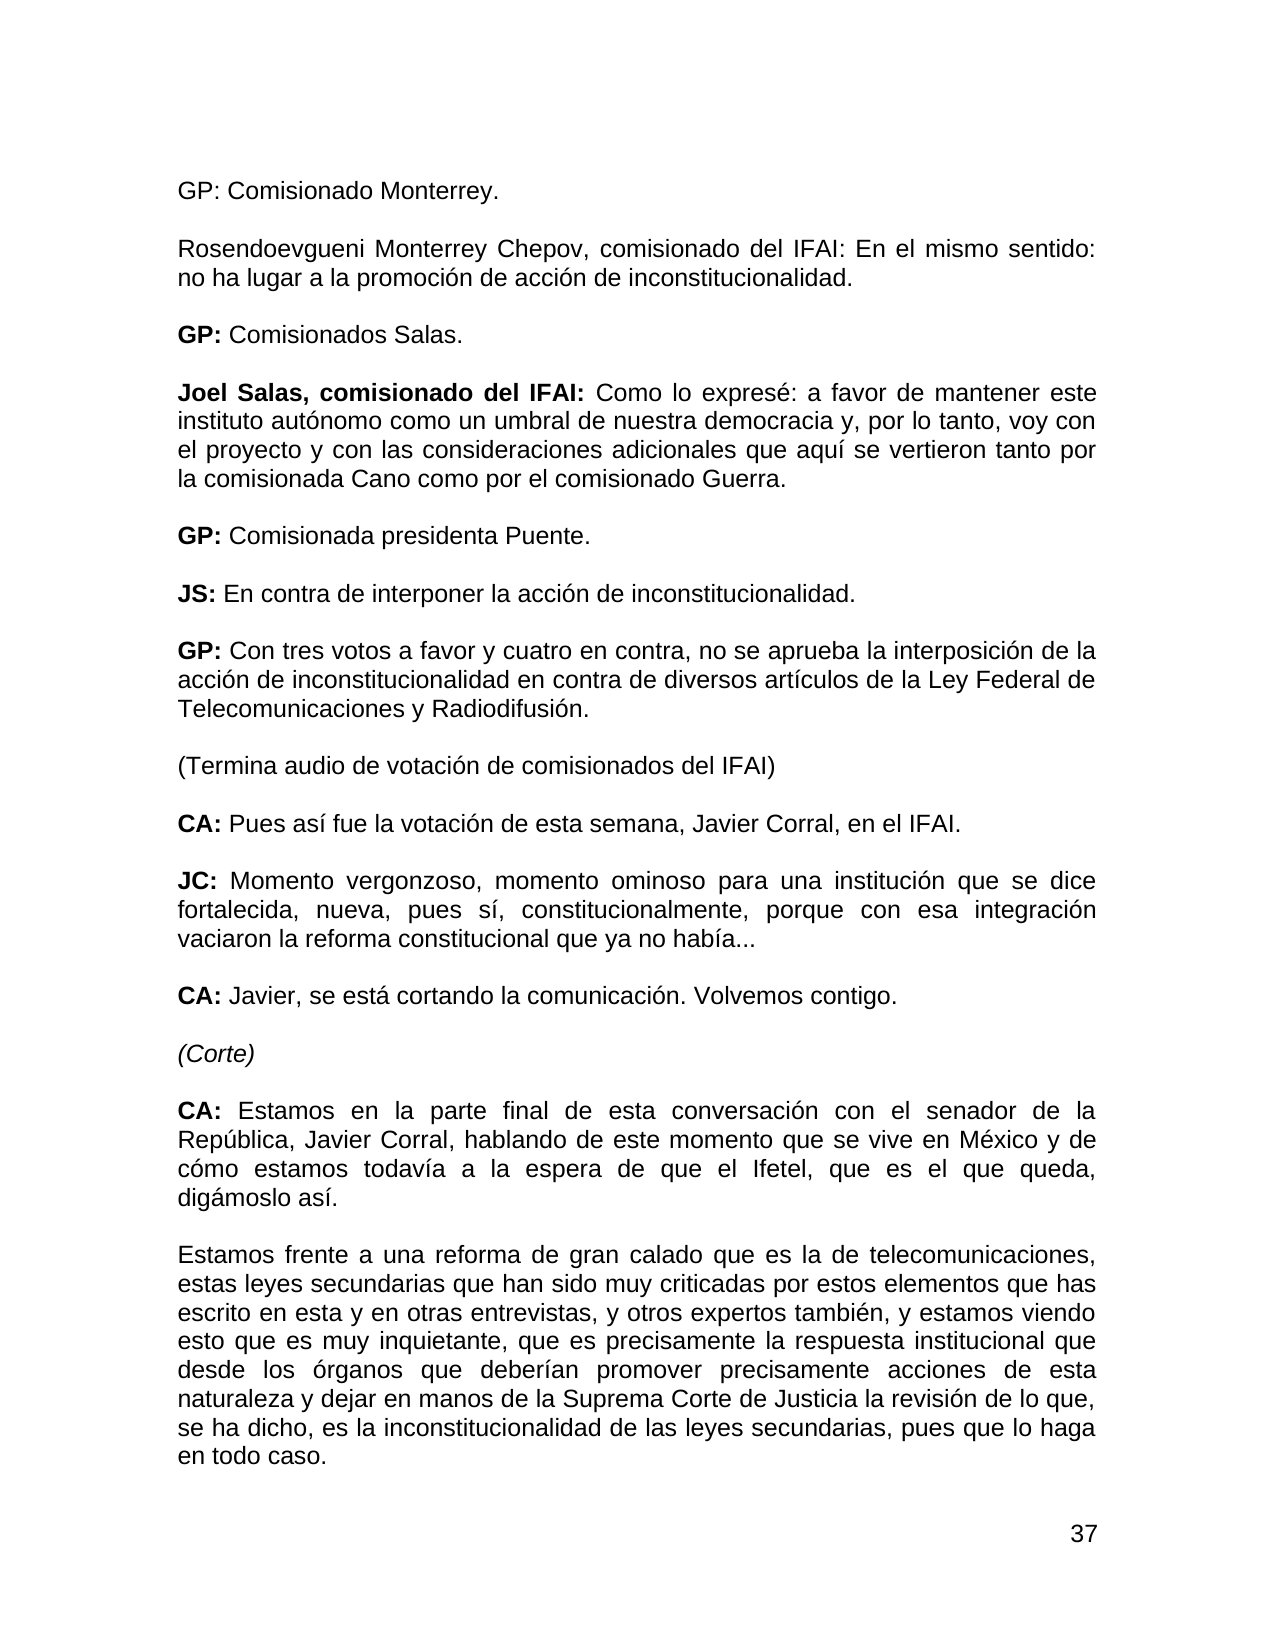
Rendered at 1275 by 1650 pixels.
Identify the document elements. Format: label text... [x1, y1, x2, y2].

text Estamos frente a una reforma de gran calado que es la de telecomunicaciones, estas leyes secundarias que han sido muy criticadas por estos elementos que has escrito en esta y en otras entrevistas, y otros expertos también, y estamos viendo esto que es muy inquietante, que es precisamente la respuesta institucional que desde los órganos que deberían promover precisamente acciones de esta naturaleza y dejar en manos de la Suprema Corte de Justicia la revisión de lo que, se ha dicho, es la inconstitucionalidad de las leyes secundarias, pues que lo haga en todo caso. [177, 1240, 1098, 1470]
text CA: Pues así fue la votación de esta semana, Javier Corral, en el IFAI. [177, 809, 1098, 838]
text (Corte) [177, 1039, 1098, 1068]
text CA: Javier, se está cortando la comunicación. Volvemos contigo. [177, 981, 1098, 1010]
text GP: Comisionado Monterrey. [177, 176, 1098, 205]
text JC: Momento vergonzoso, momento ominoso para una institución que se dice fortalecida, nueva, pues sí, constitucionalmente, porque con esa integración vaciaron la reforma constitucional que ya no había... [177, 866, 1098, 953]
text Joel Salas, comisionado del IFAI: Como lo expresé: a favor de mantener este instituto autónomo como un umbral de nuestra democracia y, por lo tanto, voy con el proyecto y con las consideraciones adicionales que aquí se vertieron tanto por la comisionada Cano como por el comisionado Guerra. [177, 378, 1098, 493]
text GP: Comisionados Salas. [177, 320, 1098, 349]
text CA: Estamos en la parte final de esta conversación con el senador de la República, Javier Corral, hablando de este momento que se vive en México y de cómo estamos todavía a la espera de que el Ifetel, que es el que queda, digámoslo así. [177, 1096, 1098, 1211]
text (Termina audio de votación de comisionados del IFAI) [177, 751, 1098, 780]
text GP: Comisionada presidenta Puente. [177, 521, 1098, 550]
text Rosendoevgueni Monterrey Chepov, comisionado del IFAI: En el mismo sentido: no ha lugar a la promoción de acción de inconstitucionalidad. [177, 234, 1098, 291]
text JS: En contra de interponer la acción de inconstitucionalidad. [177, 579, 1098, 608]
text GP: Con tres votos a favor y cuatro en contra, no se aprueba la interposición de la acción de inconstitucionalidad en contra de diversos artículos de la Ley Federal de Telecomunicaciones y Radiodifusión. [177, 636, 1098, 723]
